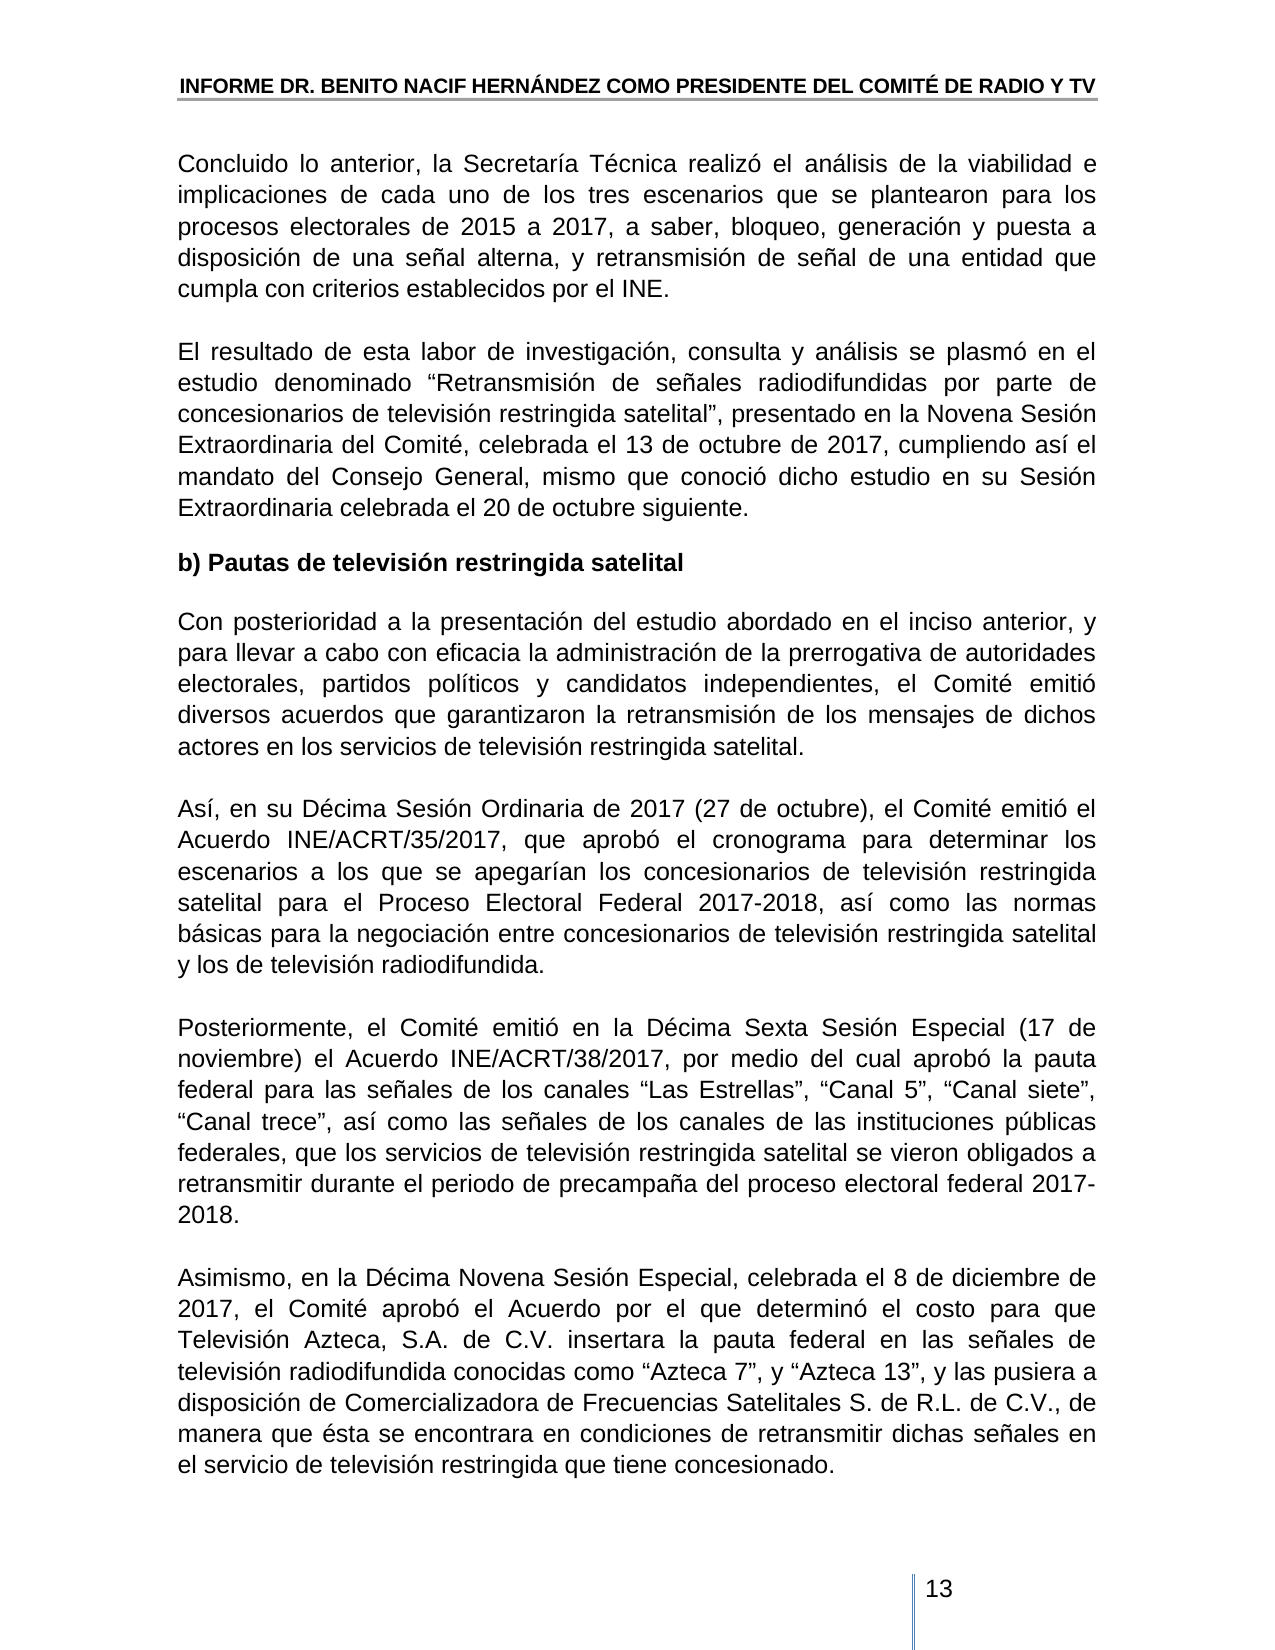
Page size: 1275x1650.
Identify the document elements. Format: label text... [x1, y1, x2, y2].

text Concluido lo anterior, la Secretaría Técnica realizó el análisis de la viabilidad e implicaciones de cada uno de los tres escenarios que se plantearon para los procesos electorales de 2015 a 2017, a saber, bloqueo, generación y puesta a disposición de una señal alterna, y retransmisión de señal de una entidad que cumpla con criterios establecidos por el INE. [177, 148, 1098, 304]
text Posteriormente, el Comité emitió en la Décima Sexta Sesión Especial (17 de noviembre) el Acuerdo INE/ACRT/38/2017, por medio del cual aprobó la pauta federal para las señales de los canales “Las Estrellas”, “Canal 5”, “Canal siete”, “Canal trece”, así como las señales de los canales de las instituciones públicas federales, que los servicios de televisión restringida satelital se vieron obligados a retransmitir durante el periodo de precampaña del proceso electoral federal 2017-2018. [177, 1011, 1098, 1230]
text El resultado de esta labor de investigación, consulta y análisis se plasmó en el estudio denominado “Retransmisión de señales radiodifundidas por parte de concesionarios de televisión restringida satelital”, presentado en la Novena Sesión Extraordinaria del Comité, celebrada el 13 de octubre de 2017, cumpliendo así el mandato del Consejo General, mismo que conoció dicho estudio en su Sesión Extraordinaria celebrada el 20 de octubre siguiente. [177, 335, 1098, 523]
text Asimismo, en la Décima Novena Sesión Especial, celebrada el 8 de diciembre de 2017, el Comité aprobó el Acuerdo por el que determinó el costo para que Televisión Azteca, S.A. de C.V. insertara la pauta federal en las señales de televisión radiodifundida conocidas como “Azteca 7”, y “Azteca 13”, y las pusiera a disposición de Comercializadora de Frecuencias Satelitales S. de R.L. de C.V., de manera que ésta se encontrara en condiciones de retransmitir dichas señales en el servicio de televisión restringida que tiene concesionado. [177, 1261, 1098, 1480]
text Con posterioridad a la presentación del estudio abordado en el inciso anterior, y para llevar a cabo con eficacia la administración de la prerrogativa de autoridades electorales, partidos políticos y candidatos independientes, el Comité emitió diversos acuerdos que garantizaron la retransmisión de los mensajes de dichos actores en los servicios de televisión restringida satelital. [177, 605, 1098, 761]
text b) Pautas de televisión restringida satelital [177, 548, 1098, 576]
text Así, en su Décima Sesión Ordinaria de 2017 (27 de octubre), el Comité emitió el Acuerdo INE/ACRT/35/2017, que aprobó el cronograma para determinar los escenarios a los que se apegarían los concesionarios de televisión restringida satelital para el Proceso Electoral Federal 2017-2018, así como las normas básicas para la negociación entre concesionarios de televisión restringida satelital y los de televisión radiodifundida. [177, 793, 1098, 980]
